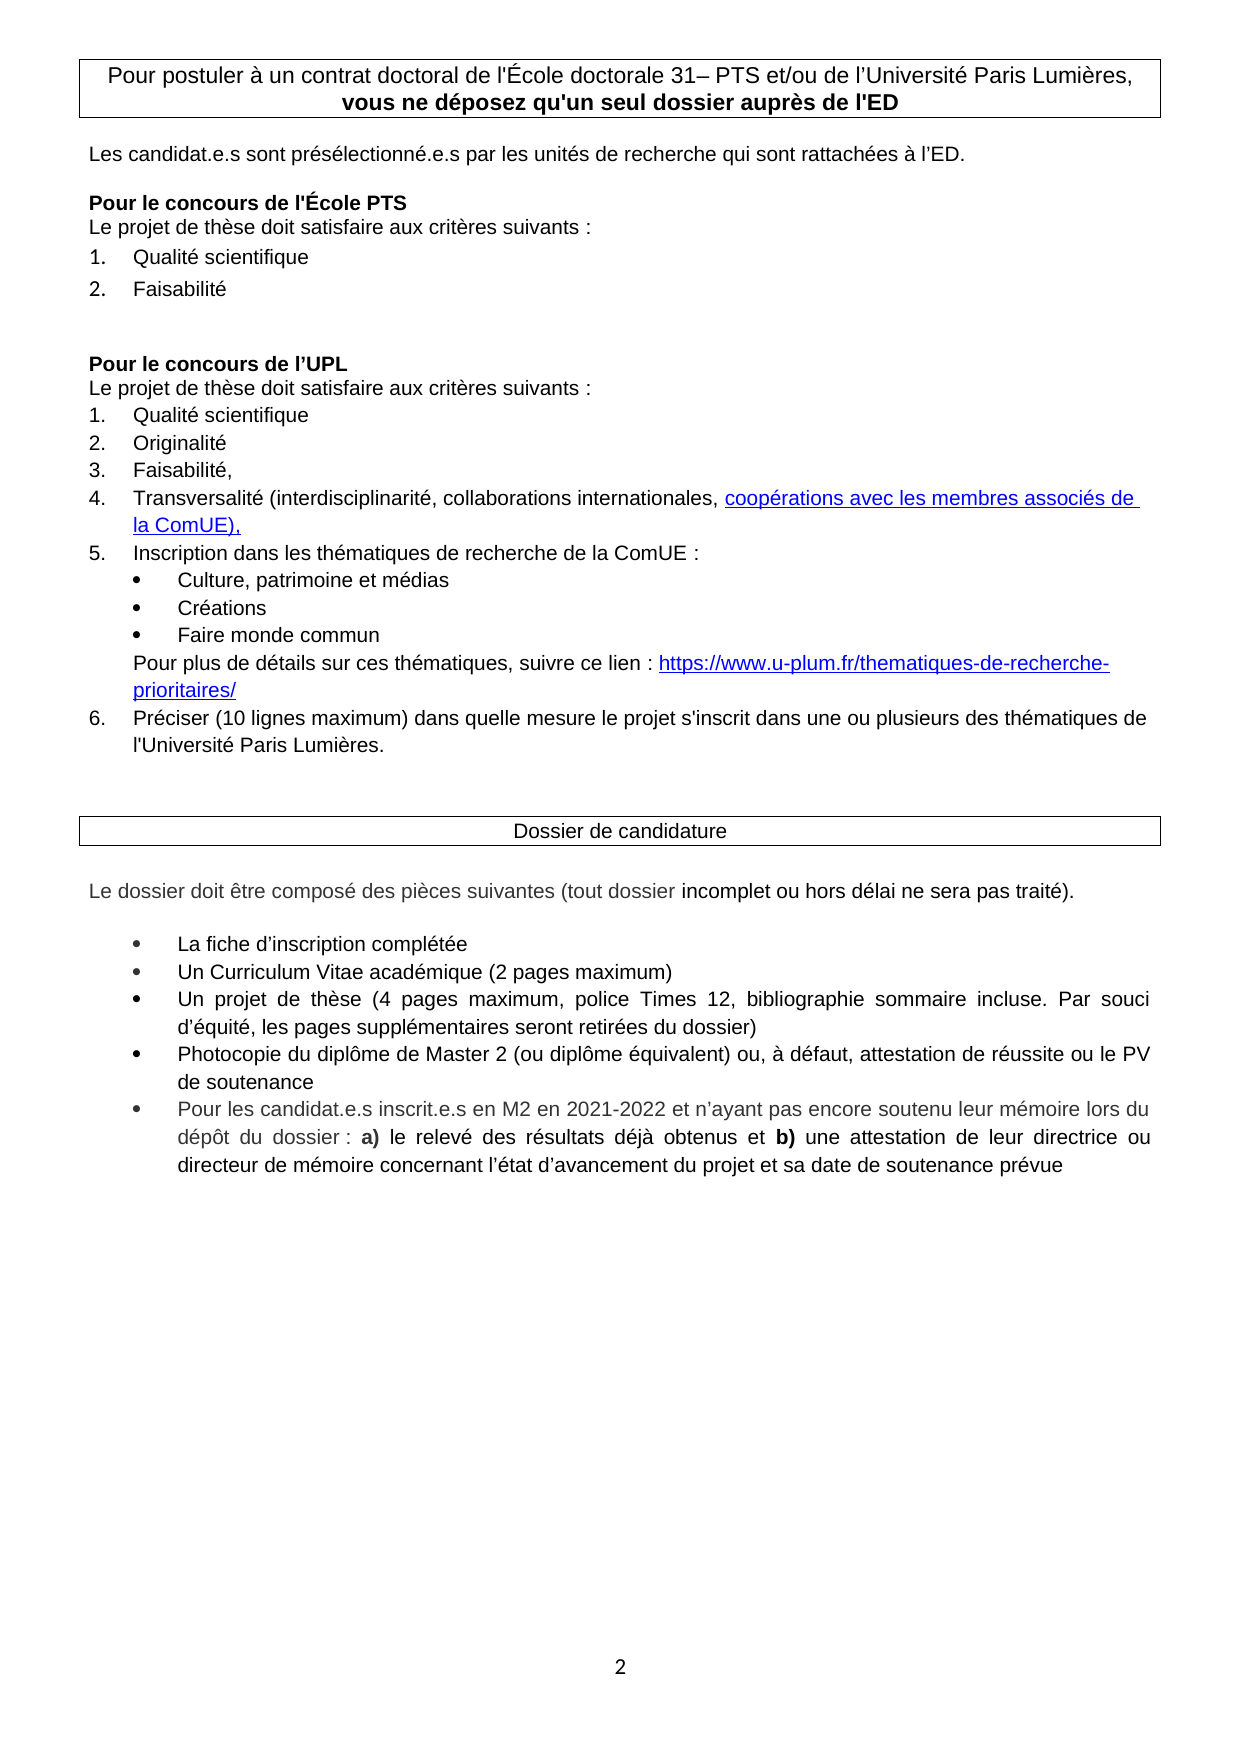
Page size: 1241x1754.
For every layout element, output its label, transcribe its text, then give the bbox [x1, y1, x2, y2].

list Photocopie du diplôme de Master 2 (ou diplôme équivalent) ou, à défaut, attestation de réussite ou le PV de soutenance [133, 1042, 1152, 1094]
text Le dossier doit être composé des pièces suivantes (tout dossier incomplet ou hors délai ne sera pas traité). [89, 879, 1152, 903]
list Transversalité (interdisciplinarité, collaborations internationales, coopérations avec les membres associés de la ComUE), [89, 486, 1152, 537]
list Faire monde commun [133, 623, 1152, 647]
list Culture, patrimoine et médias [133, 568, 1152, 592]
text Le projet de thèse doit satisfaire aux critères suivants : [89, 376, 1152, 399]
list Inscription dans les thématiques de recherche de la ComUE : [89, 541, 1152, 564]
text Pour plus de détails sur ces thématiques, suivre ce lien : https://www.u-plum.fr/thematiques-de-recherche-prioritaires/ [133, 651, 1152, 702]
text Les candidat.e.s sont présélectionné.e.s par les unités de recherche qui sont rattachées à l’ED. [89, 142, 1152, 166]
list Un Curriculum Vitae académique (2 pages maximum) [133, 959, 1152, 983]
list Originalité [89, 431, 1152, 454]
list Pour les candidat.e.s inscrit.e.s en M2 en 2021-2022 et n’ayant pas encore soutenu leur mémoire lors du dépôt du dossier : a) le relevé des résultats déjà obtenus et b) une attestation de leur directrice ou directeur de mémoire concernant l’état d’avancement du projet et sa date de soutenance prévue [133, 1097, 1152, 1176]
list Faisabilité [89, 274, 1152, 303]
text Dossier de candidature [80, 817, 1160, 845]
list Qualité scientifique [89, 242, 1152, 270]
list Préciser (10 lignes maximum) dans quelle mesure le projet s'inscrit dans une ou plusieurs des thématiques de l'Université Paris Lumières. [89, 706, 1152, 757]
list La fiche d’inscription complétée [133, 932, 1152, 956]
list Qualité scientifique [89, 403, 1152, 427]
list Le projet de thèse doit satisfaire aux critères suivants : [89, 215, 1152, 239]
list Faisabilité, [89, 458, 1152, 482]
list Créations [133, 596, 1152, 620]
list Pour le concours de l’UPL [89, 352, 1152, 376]
text vous ne déposez qu'un seul dossier auprès de l'ED [80, 85, 1160, 117]
text Pour postuler à un contrat doctoral de l'École doctorale 31– PTS et/ou de l’Université Paris Lumières, [80, 60, 1160, 85]
list Un projet de thèse (4 pages maximum, police Times 12, bibliographie sommaire incluse. Par souci d’équité, les pages supplémentaires seront retirées du dossier) [133, 987, 1152, 1039]
text Pour le concours de l'École PTS [89, 191, 1152, 215]
